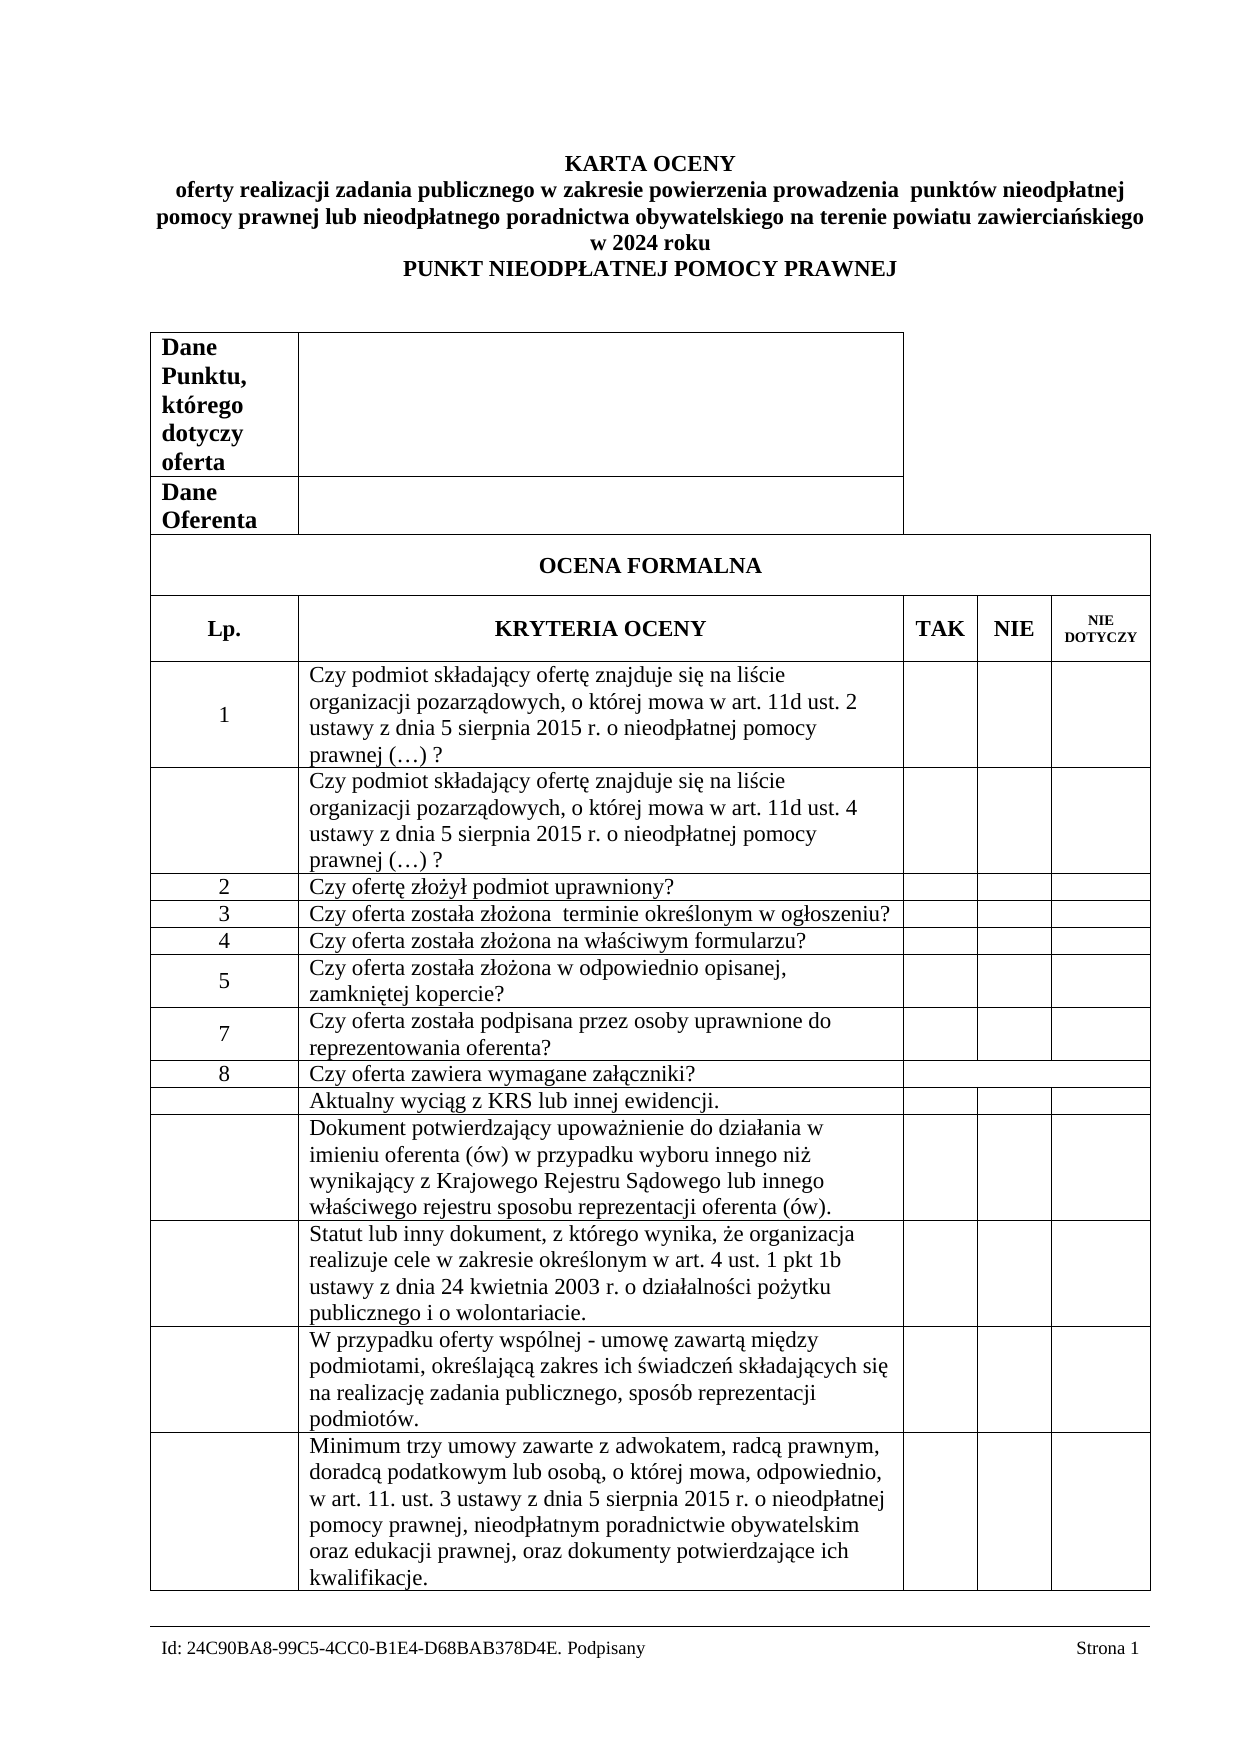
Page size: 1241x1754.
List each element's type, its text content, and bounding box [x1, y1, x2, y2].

table_cell 5 [151, 955, 298, 1007]
table_cell [978, 1008, 1051, 1060]
table_cell [904, 874, 977, 900]
table_cell [904, 1061, 1150, 1087]
table_cell [978, 1088, 1051, 1114]
table_cell [978, 955, 1051, 1007]
table_cell [151, 1088, 298, 1114]
table_cell [1052, 1433, 1150, 1590]
table_cell [1052, 955, 1150, 1007]
table_cell [978, 662, 1051, 767]
table_cell [978, 874, 1051, 900]
table_header Dane Punktu, którego dotyczy oferta [151, 333, 298, 476]
table_cell Czy oferta została złożona na właściwym formularzu? [299, 928, 903, 953]
table_cell 7 [151, 1008, 298, 1060]
table_cell [151, 1221, 298, 1326]
table_cell Lp. [151, 596, 298, 661]
table_cell [904, 1008, 977, 1060]
table_cell [904, 1327, 977, 1432]
table_cell Czy oferta została złożona terminie określonym w ogłoszeniu? [299, 901, 903, 927]
table_cell TAK [904, 596, 977, 661]
table_cell [978, 768, 1051, 873]
table_cell [151, 1115, 298, 1220]
table_cell [1052, 1088, 1150, 1114]
table_cell 8 [151, 1061, 298, 1087]
table_cell [1052, 901, 1150, 927]
table_cell [978, 928, 1051, 953]
table_cell KRYTERIA OCENY [299, 596, 903, 661]
table_cell 2 [151, 874, 298, 900]
text KARTA OCENY oferty realizacji zadania publicznego w zakresie powierzenia prowadzenia punktów nieodpłatnej pomocy prawnej lub nieodpłatnego poradnictwa obywatelskiego na terenie powiatu zawierciańskiego w 2024 roku PUNKT NIEODPŁATNEJ POMOCY PRAWNEJ [150, 150, 1150, 282]
table_cell [904, 955, 977, 1007]
table_cell [904, 901, 977, 927]
table_cell Czy oferta została złożona w odpowiednio opisanej, zamkniętej kopercie? [299, 955, 903, 1007]
table_cell Czy podmiot składający ofertę znajduje się na liście organizacji pozarządowych, o której mowa w art. 11d ust. 2 ustawy z dnia 5 sierpnia 2015 r. o nieodpłatnej pomocy prawnej (…) ? [299, 662, 903, 767]
table_cell [904, 1221, 977, 1326]
table_cell 4 [151, 928, 298, 953]
table_cell NIE DOTYCZY [1052, 596, 1150, 661]
table_cell [978, 1327, 1051, 1432]
table_cell [1052, 1008, 1150, 1060]
table_cell [299, 477, 903, 534]
table_cell [1052, 1327, 1150, 1432]
table_cell W przypadku oferty wspólnej - umowę zawartą między podmiotami, określającą zakres ich świadczeń składających się na realizację zadania publicznego, sposób reprezentacji podmiotów. [299, 1327, 903, 1432]
table_cell Czy oferta została podpisana przez osoby uprawnione do reprezentowania oferenta? [299, 1008, 903, 1060]
table_cell [904, 1115, 977, 1220]
table_cell [151, 768, 298, 873]
table_cell [978, 1221, 1051, 1326]
table_cell Minimum trzy umowy zawarte z adwokatem, radcą prawnym, doradcą podatkowym lub osobą, o której mowa, odpowiednio, w art. 11. ust. 3 ustawy z dnia 5 sierpnia 2015 r. o nieodpłatnej pomocy prawnej, nieodpłatnym poradnictwie obywatelskim oraz edukacji prawnej, oraz dokumenty potwierdzające ich kwalifikacje. [299, 1433, 903, 1590]
table_cell [1052, 1221, 1150, 1326]
table_cell [1052, 768, 1150, 873]
table_cell OCENA FORMALNA [151, 535, 1150, 595]
table_cell Czy ofertę złożył podmiot uprawniony? [299, 874, 903, 900]
table_cell [1052, 928, 1150, 953]
table_cell 1 [151, 662, 298, 767]
table_cell Statut lub inny dokument, z którego wynika, że organizacja realizuje cele w zakresie określonym w art. 4 ust. 1 pkt 1b ustawy z dnia 24 kwietnia 2003 r. o działalności pożytku publicznego i o wolontariacie. [299, 1221, 903, 1326]
table_cell [904, 662, 977, 767]
table_cell NIE [978, 596, 1051, 661]
table_cell [978, 1433, 1051, 1590]
table_cell 3 [151, 901, 298, 927]
table_cell Dokument potwierdzający upoważnienie do działania w imieniu oferenta (ów) w przypadku wyboru innego niż wynikający z Krajowego Rejestru Sądowego lub innego właściwego rejestru sposobu reprezentacji oferenta (ów). [299, 1115, 903, 1220]
table_cell [1052, 1115, 1150, 1220]
table_cell [151, 1433, 298, 1590]
table_cell [904, 1088, 977, 1114]
table_cell Aktualny wyciąg z KRS lub innej ewidencji. [299, 1088, 903, 1114]
table_cell [904, 768, 977, 873]
table_cell Dane Oferenta [151, 477, 298, 534]
table_cell Czy podmiot składający ofertę znajduje się na liście organizacji pozarządowych, o której mowa w art. 11d ust. 4 ustawy z dnia 5 sierpnia 2015 r. o nieodpłatnej pomocy prawnej (…) ? [299, 768, 903, 873]
table_cell [1052, 662, 1150, 767]
table_cell [151, 1327, 298, 1432]
table_cell [1052, 874, 1150, 900]
table_cell Czy oferta zawiera wymagane załączniki? [299, 1061, 903, 1087]
table_cell [978, 901, 1051, 927]
table_header [299, 333, 903, 476]
table_cell [978, 1115, 1051, 1220]
table_cell [904, 1433, 977, 1590]
table_cell [904, 928, 977, 953]
